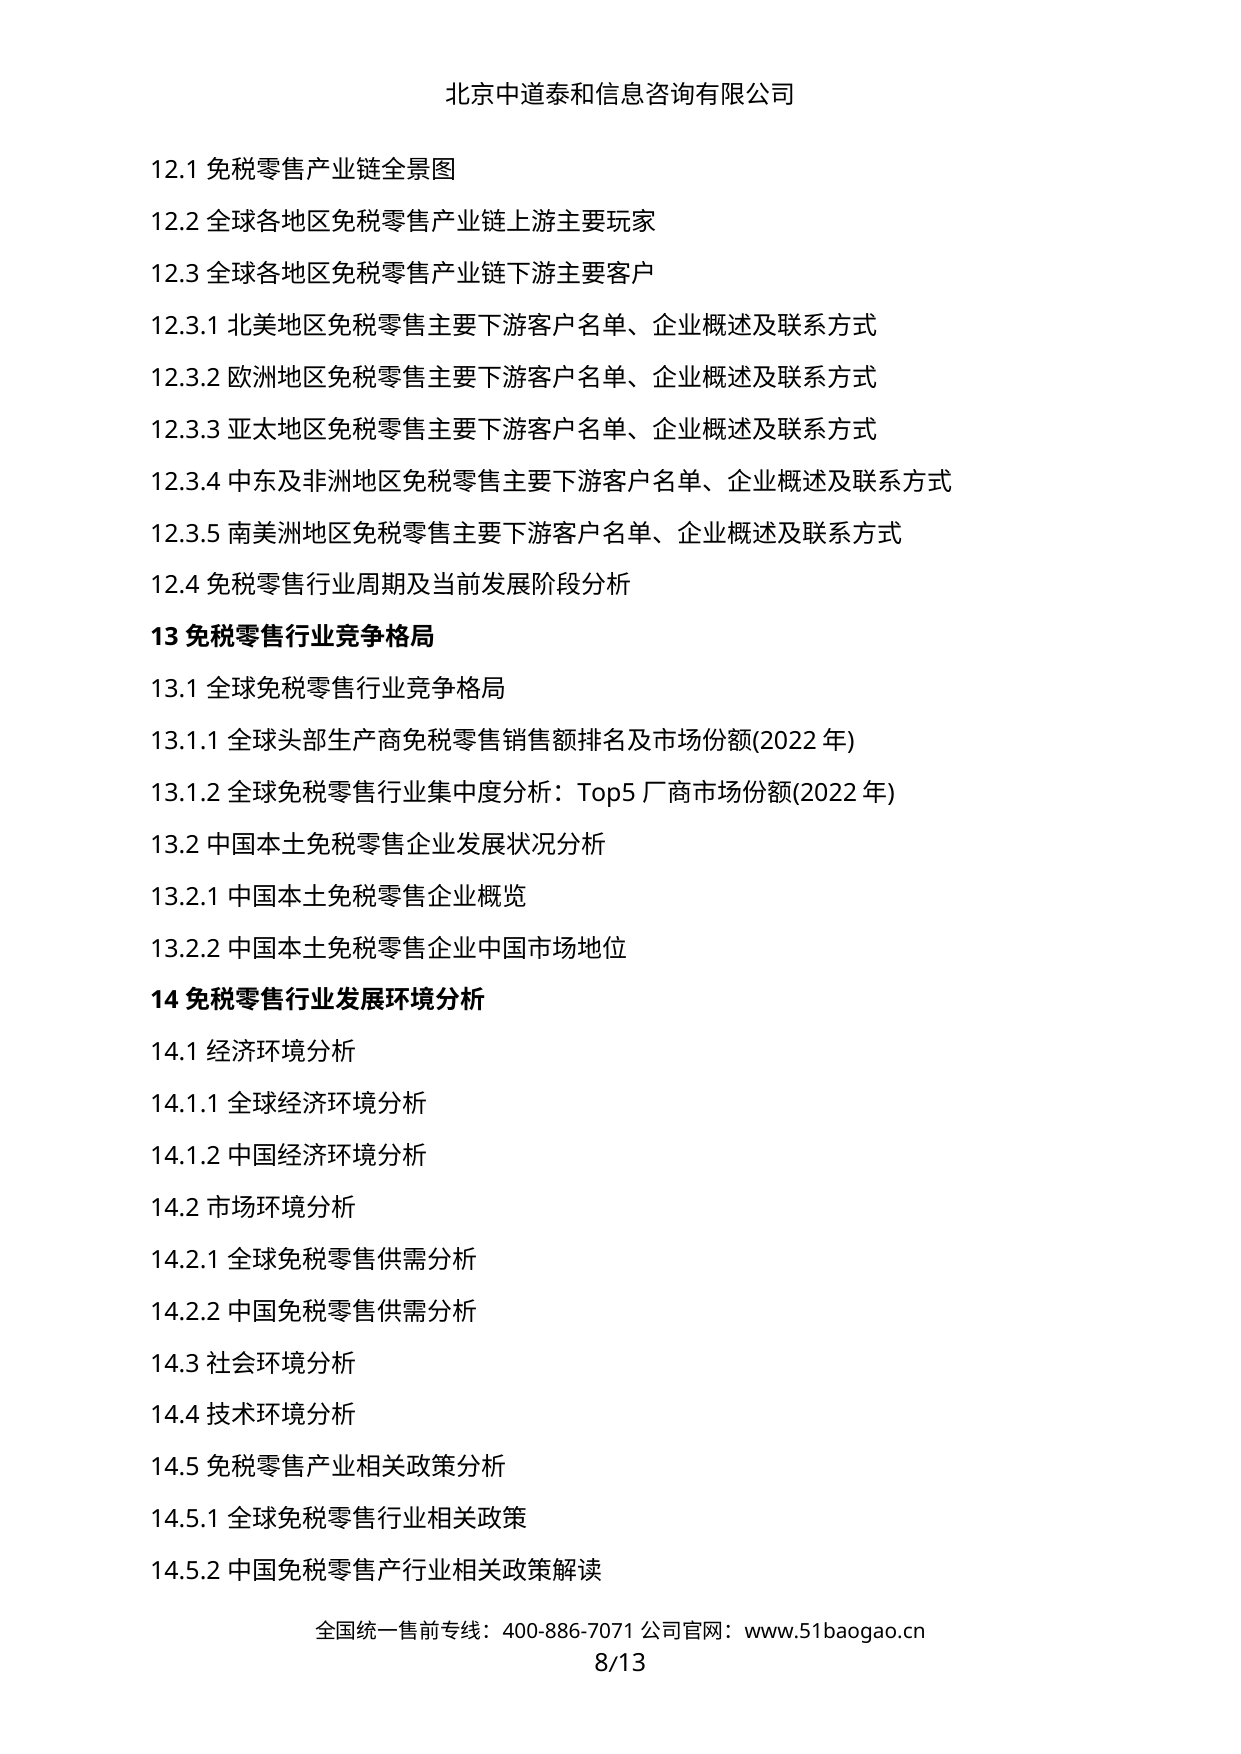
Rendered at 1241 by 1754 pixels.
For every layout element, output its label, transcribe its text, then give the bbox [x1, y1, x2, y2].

text 12.2 全球各地区免税零售产业链上游主要玩家 [150, 202, 1090, 238]
text 13.1 全球免税零售行业竞争格局 [150, 669, 1090, 705]
text 12.3.1 北美地区免税零售主要下游客户名单、企业概述及联系方式 [150, 306, 1090, 342]
text 13.2 中国本土免税零售企业发展状况分析 [150, 824, 1090, 861]
text 13.1.1 全球头部生产商免税零售销售额排名及市场份额(2022年) [150, 721, 1090, 757]
text 13 免税零售行业竞争格局 [150, 617, 1090, 653]
text 12.3 全球各地区免税零售产业链下游主要客户 [150, 254, 1090, 290]
text 14.1.1 全球经济环境分析 [150, 1084, 1090, 1120]
text 14.2.1 全球免税零售供需分析 [150, 1239, 1090, 1276]
text 14 免税零售行业发展环境分析 [150, 980, 1090, 1016]
text 13.1.2 全球免税零售行业集中度分析：Top5 厂商市场份额(2022年) [150, 772, 1090, 809]
text 14.4 技术环境分析 [150, 1395, 1090, 1431]
text 14.2.2 中国免税零售供需分析 [150, 1291, 1090, 1327]
text 14.2 市场环境分析 [150, 1187, 1090, 1224]
text 12.4 免税零售行业周期及当前发展阶段分析 [150, 565, 1090, 601]
text 12.3.3 亚太地区免税零售主要下游客户名单、企业概述及联系方式 [150, 409, 1090, 446]
text 14.3 社会环境分析 [150, 1343, 1090, 1379]
text 14.1 经济环境分析 [150, 1032, 1090, 1068]
text 14.1.2 中国经济环境分析 [150, 1136, 1090, 1172]
text 14.5 免税零售产业相关政策分析 [150, 1447, 1090, 1483]
text 12.1 免税零售产业链全景图 [150, 150, 1090, 186]
text 12.3.5 南美洲地区免税零售主要下游客户名单、企业概述及联系方式 [150, 513, 1090, 549]
text 14.5.1 全球免税零售行业相关政策 [150, 1499, 1090, 1535]
text 13.2.2 中国本土免税零售企业中国市场地位 [150, 928, 1090, 964]
text 13.2.1 中国本土免税零售企业概览 [150, 876, 1090, 912]
text 14.5.2 中国免税零售产行业相关政策解读 [150, 1551, 1090, 1587]
text 12.3.4 中东及非洲地区免税零售主要下游客户名单、企业概述及联系方式 [150, 461, 1090, 497]
text 12.3.2 欧洲地区免税零售主要下游客户名单、企业概述及联系方式 [150, 357, 1090, 394]
